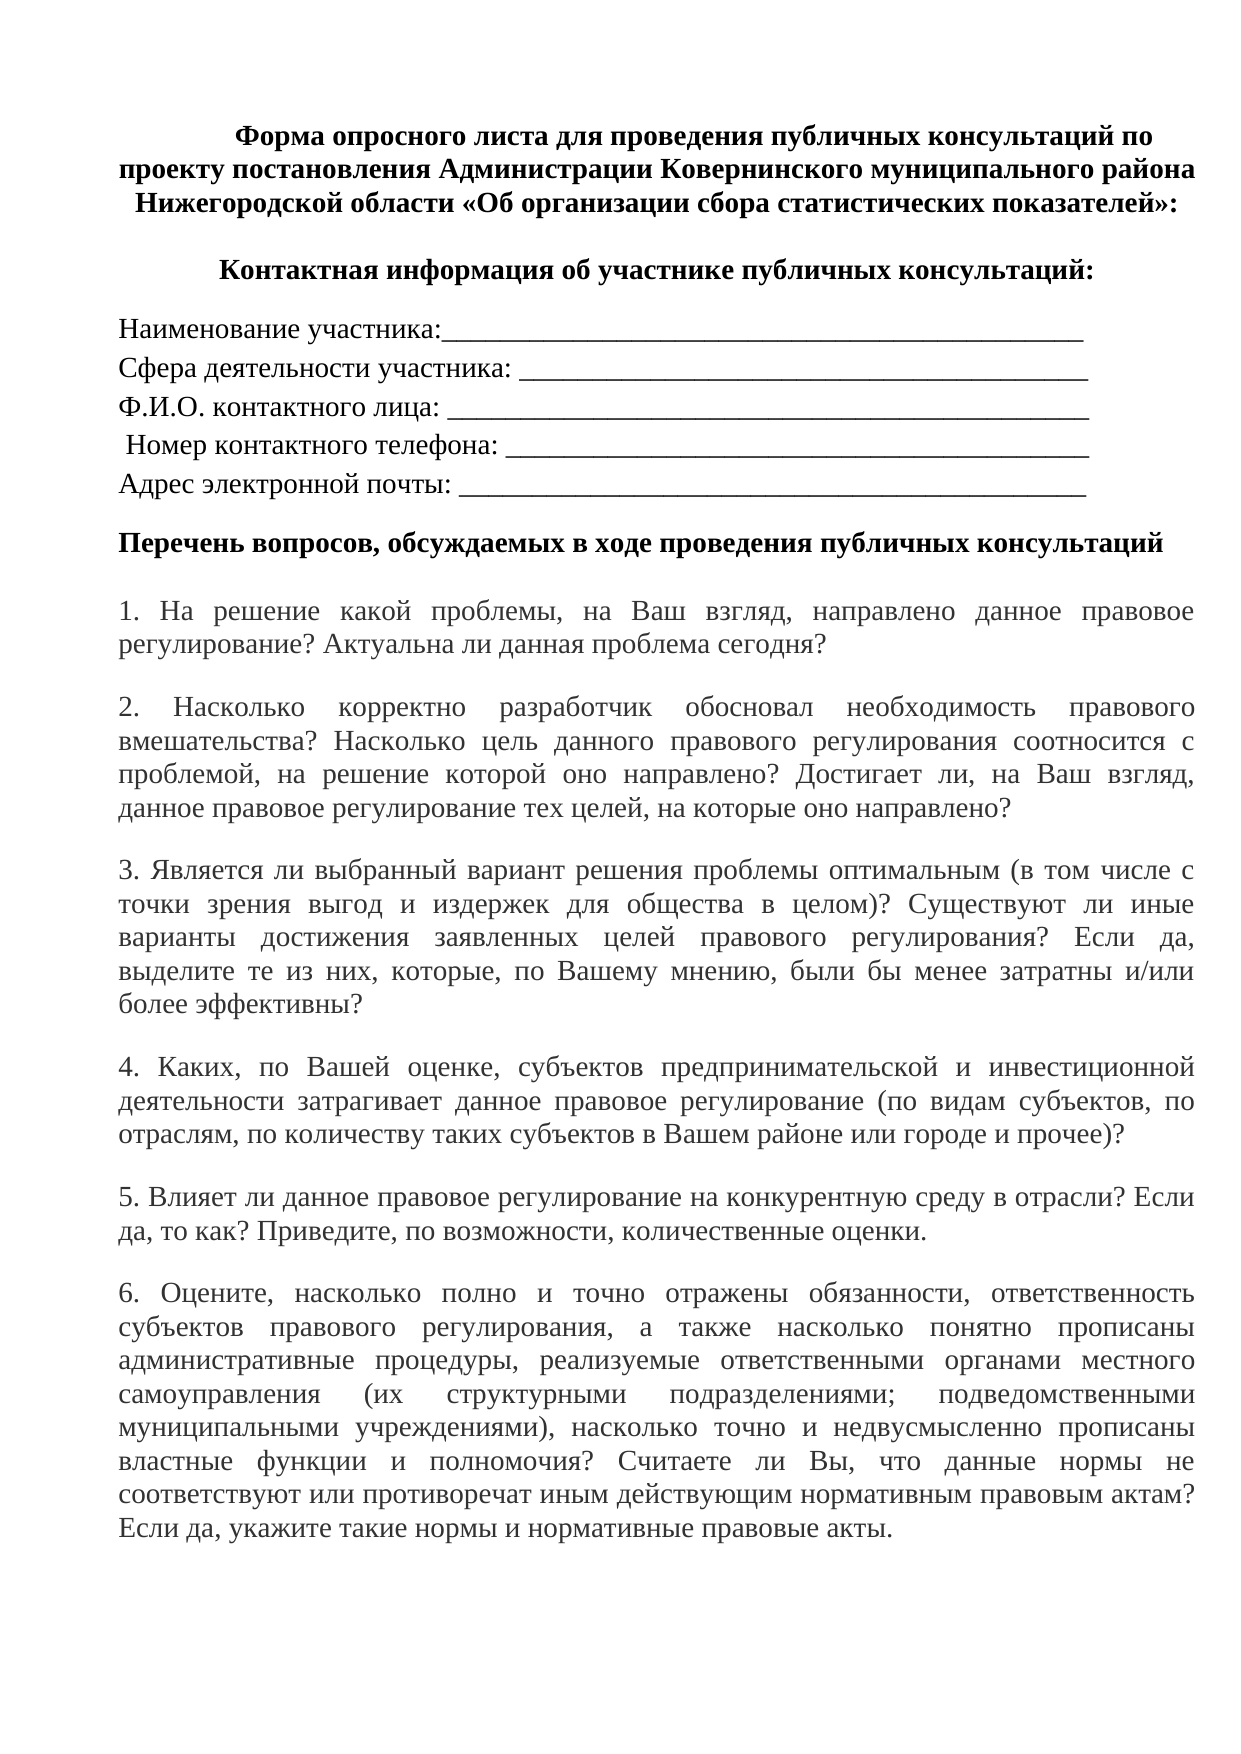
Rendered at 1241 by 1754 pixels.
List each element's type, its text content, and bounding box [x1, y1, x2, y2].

list 6. Оцените, насколько полно и точно отражены обязанности, ответственность субъектов правового регулирования, а также насколько понятно прописаны административные процедуры, реализуемые ответственными органами местного самоуправления (их структурными подразделениями; подведомственными муниципальными учреждениями), насколько точно и недвусмысленно прописаны властные функции и полномочия? Считаете ли Вы, что данные нормы не соответствуют или противоречат иным действующим нормативным правовым актам? Если да, укажите такие нормы и нормативные правовые акты. [118, 1275, 1196, 1544]
list 3. Является ли выбранный вариант решения проблемы оптимальным (в том числе с точки зрения выгод и издержек для общества в целом)? Существуют ли иные варианты достижения заявленных целей правового регулирования? Если да, выделите те из них, которые, по Вашему мнению, были бы менее затратны и/или более эффективны? [118, 852, 1196, 1020]
text Перечень вопросов, обсуждаемых в ходе проведения публичных консультаций [118, 525, 1196, 559]
text Контактная информация об участнике публичных консультаций: [118, 252, 1196, 286]
list 2. Насколько корректно разработчик обосновал необходимость правового вмешательства? Насколько цель данного правового регулирования соотносится с проблемой, на решение которой оно направлено? Достигает ли, на Ваш взгляд, данное правовое регулирование тех целей, на которые оно направлено? [118, 689, 1196, 823]
list 4. Каких, по Вашей оценке, субъектов предпринимательской и инвестиционной деятельности затрагивает данное правовое регулирование (по видам субъектов, по отраслям, по количеству таких субъектов в Вашем районе или городе и прочее)? [118, 1049, 1196, 1150]
text Номер контактного телефона: ________________________________________ [118, 427, 1196, 461]
text Форма опросного листа для проведения публичных консультаций по проекту постановления Администрации Ковернинского муниципального района Нижегородской области «Об организации сбора статистических показателей»: [118, 118, 1196, 219]
text Адрес электронной почты: ___________________________________________ [118, 466, 1196, 499]
text Наименование участника:____________________________________________ [118, 312, 1196, 345]
text Сфера деятельности участника: _______________________________________ [118, 350, 1196, 384]
list 1. На решение какой проблемы, на Ваш взгляд, направлено данное правовое регулирование? Актуальна ли данная проблема сегодня? [118, 593, 1196, 660]
list 5. Влияет ли данное правовое регулирование на конкурентную среду в отрасли? Если да, то как? Приведите, по возможности, количественные оценки. [118, 1179, 1196, 1246]
text Ф.И.О. контактного лица: ____________________________________________ [118, 389, 1196, 422]
